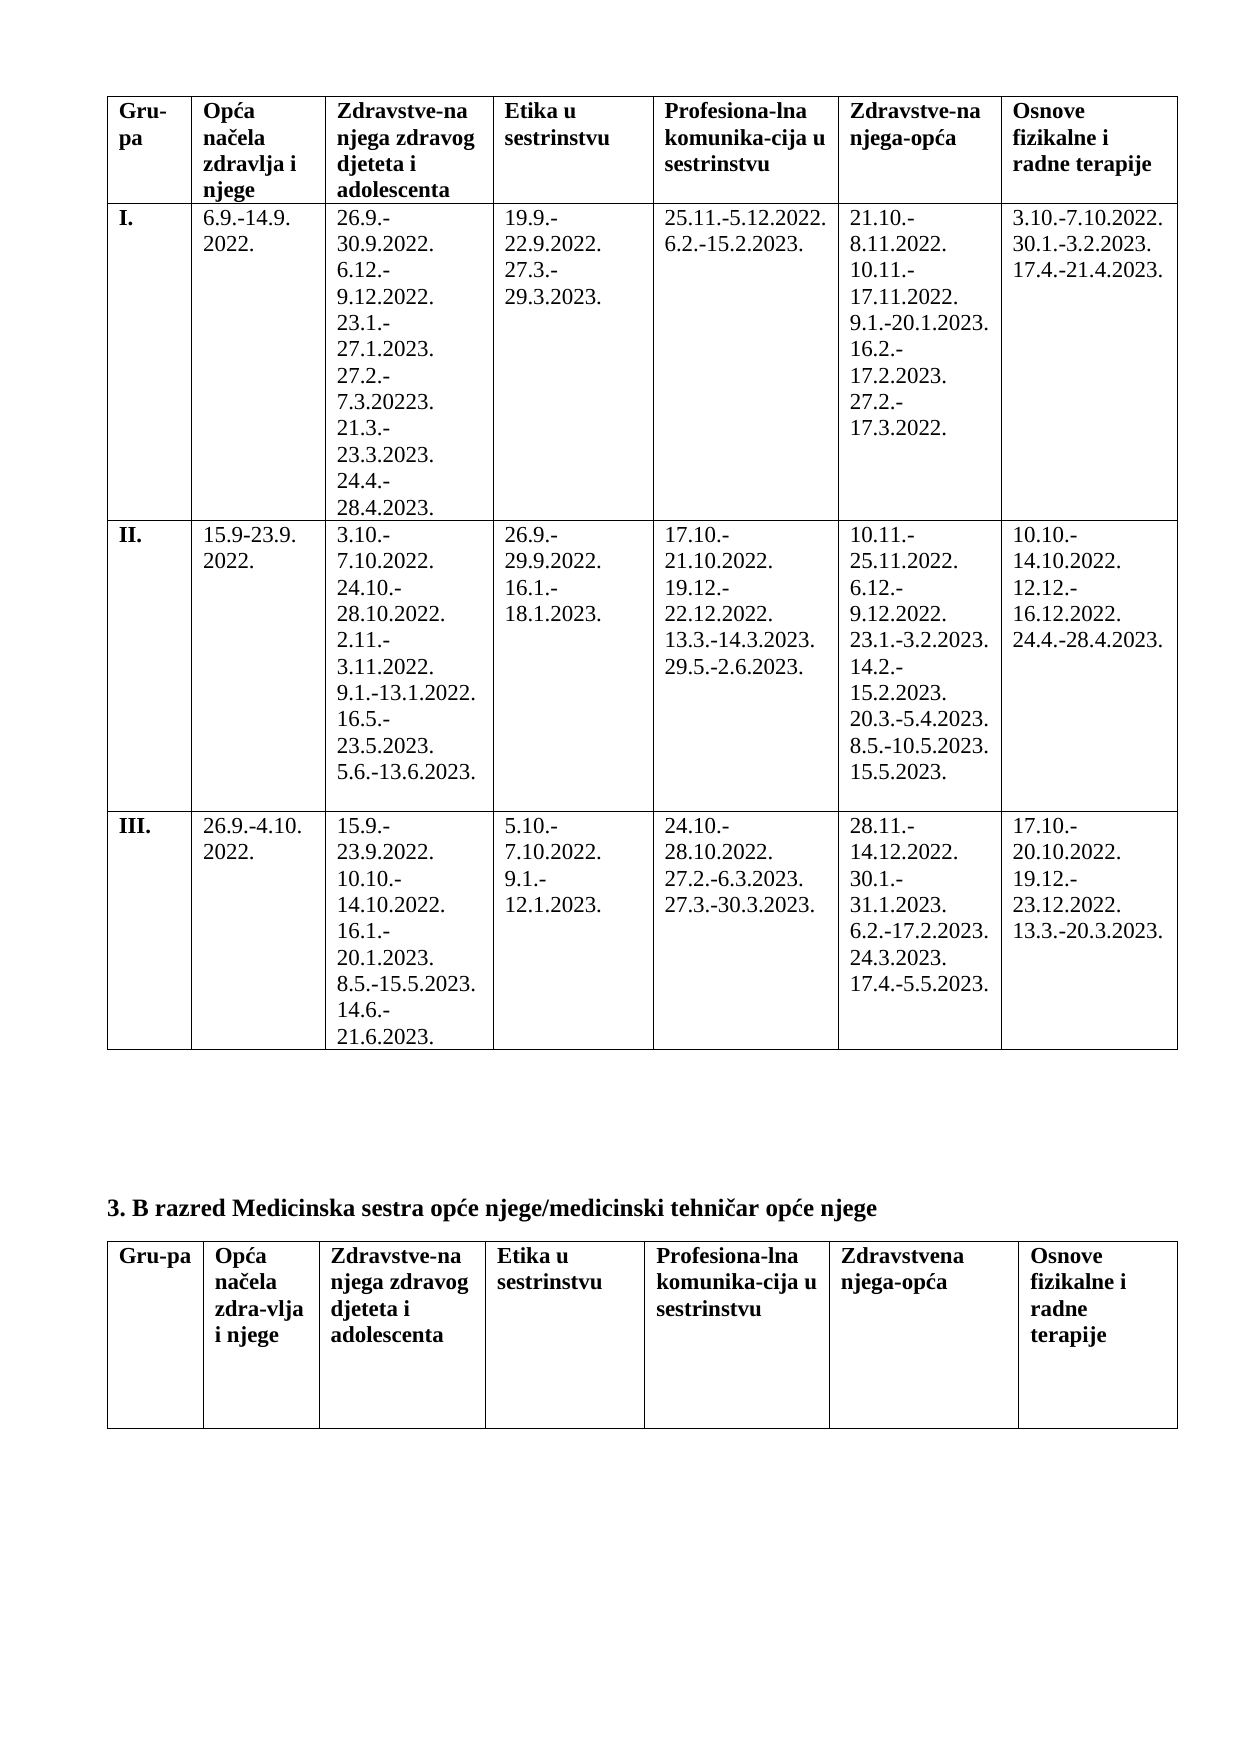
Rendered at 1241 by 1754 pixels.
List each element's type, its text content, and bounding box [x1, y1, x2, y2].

text 3. B razred Medicinska sestra opće njege/medicinski tehničar opće njege [107, 1193, 1177, 1222]
table_header Zdravstvena njega-opća [830, 1242, 1018, 1428]
table_cell 21.10.-8.11.2022. 10.11.-17.11.2022. 9.1.-20.1.2023. 16.2.-17.2.2023. 27.2.-17.3.2022. [839, 204, 1001, 520]
table_header Zdravstve-na njega zdravog djeteta i adolescenta [326, 97, 493, 203]
table_header Etika u sestrinstvu [494, 97, 653, 203]
table_cell 3.10.-7.10.2022. 24.10.-28.10.2022. 2.11.-3.11.2022. 9.1.-13.1.2022. 16.5.-23.5.2023. 5.6.-13.6.2023. [326, 521, 493, 811]
table_cell 3.10.-7.10.2022. 30.1.-3.2.2023. 17.4.-21.4.2023. [1002, 204, 1177, 520]
table_cell 15.9.- 23.9.2022. 10.10.-14.10.2022. 16.1.-20.1.2023. 8.5.-15.5.2023. 14.6.-21.6.2023. [326, 812, 493, 1049]
table_header Opća načela zdra-vlja i njege [204, 1242, 319, 1428]
table_cell 17.10.-20.10.2022. 19.12.-23.12.2022. 13.3.-20.3.2023. [1002, 812, 1177, 1049]
table_header Profesiona-lna komunika-cija u sestrinstvu [654, 97, 838, 203]
table_cell 26.9.-30.9.2022. 6.12.-9.12.2022. 23.1.-27.1.2023. 27.2.-7.3.20223. 21.3.-23.3.2023. 24.4.-28.4.2023. [326, 204, 493, 520]
table_cell 17.10.-21.10.2022. 19.12.-22.12.2022. 13.3.-14.3.2023. 29.5.-2.6.2023. [654, 521, 838, 811]
table_cell 5.10.-7.10.2022. 9.1.-12.1.2023. [494, 812, 653, 1049]
table_cell 15.9-23.9. 2022. [192, 521, 325, 811]
table_header Zdravstve-na njega zdravog djeteta i adolescenta [320, 1242, 485, 1428]
table_header Opća načela zdravlja i njege [192, 97, 325, 203]
table_header Etika u sestrinstvu [486, 1242, 644, 1428]
table_cell 10.11.-25.11.2022. 6.12.-9.12.2022. 23.1.-3.2.2023. 14.2.-15.2.2023. 20.3.-5.4.2023. 8.5.-10.5.2023. 15.5.2023. [839, 521, 1001, 811]
table_cell 24.10.-28.10.2022. 27.2.-6.3.2023. 27.3.-30.3.2023. [654, 812, 838, 1049]
table_header Zdravstve-na njega-opća [839, 97, 1001, 203]
table_cell 19.9.-22.9.2022. 27.3.-29.3.2023. [494, 204, 653, 520]
table_cell 6.9.-14.9. 2022. [192, 204, 325, 520]
table_cell 28.11.-14.12.2022. 30.1.-31.1.2023. 6.2.-17.2.2023. 24.3.2023. 17.4.-5.5.2023. [839, 812, 1001, 1049]
table_cell I. [108, 204, 191, 520]
table_cell 26.9.-29.9.2022. 16.1.-18.1.2023. [494, 521, 653, 811]
table_header Osnove fizikalne i radne terapije [1002, 97, 1177, 203]
table_header Osnove fizikalne i radne terapije [1019, 1242, 1177, 1428]
table_header Gru-pa [108, 97, 191, 203]
table_cell II. [108, 521, 191, 811]
table_header Gru-pa [108, 1242, 203, 1428]
table_header Profesiona-lna komunika-cija u sestrinstvu [645, 1242, 829, 1428]
table_cell 10.10.-14.10.2022. 12.12.-16.12.2022. 24.4.-28.4.2023. [1002, 521, 1177, 811]
table_cell 25.11.-5.12.2022. 6.2.-15.2.2023. [654, 204, 838, 520]
table_cell III. [108, 812, 191, 1049]
table_cell 26.9.-4.10. 2022. [192, 812, 325, 1049]
